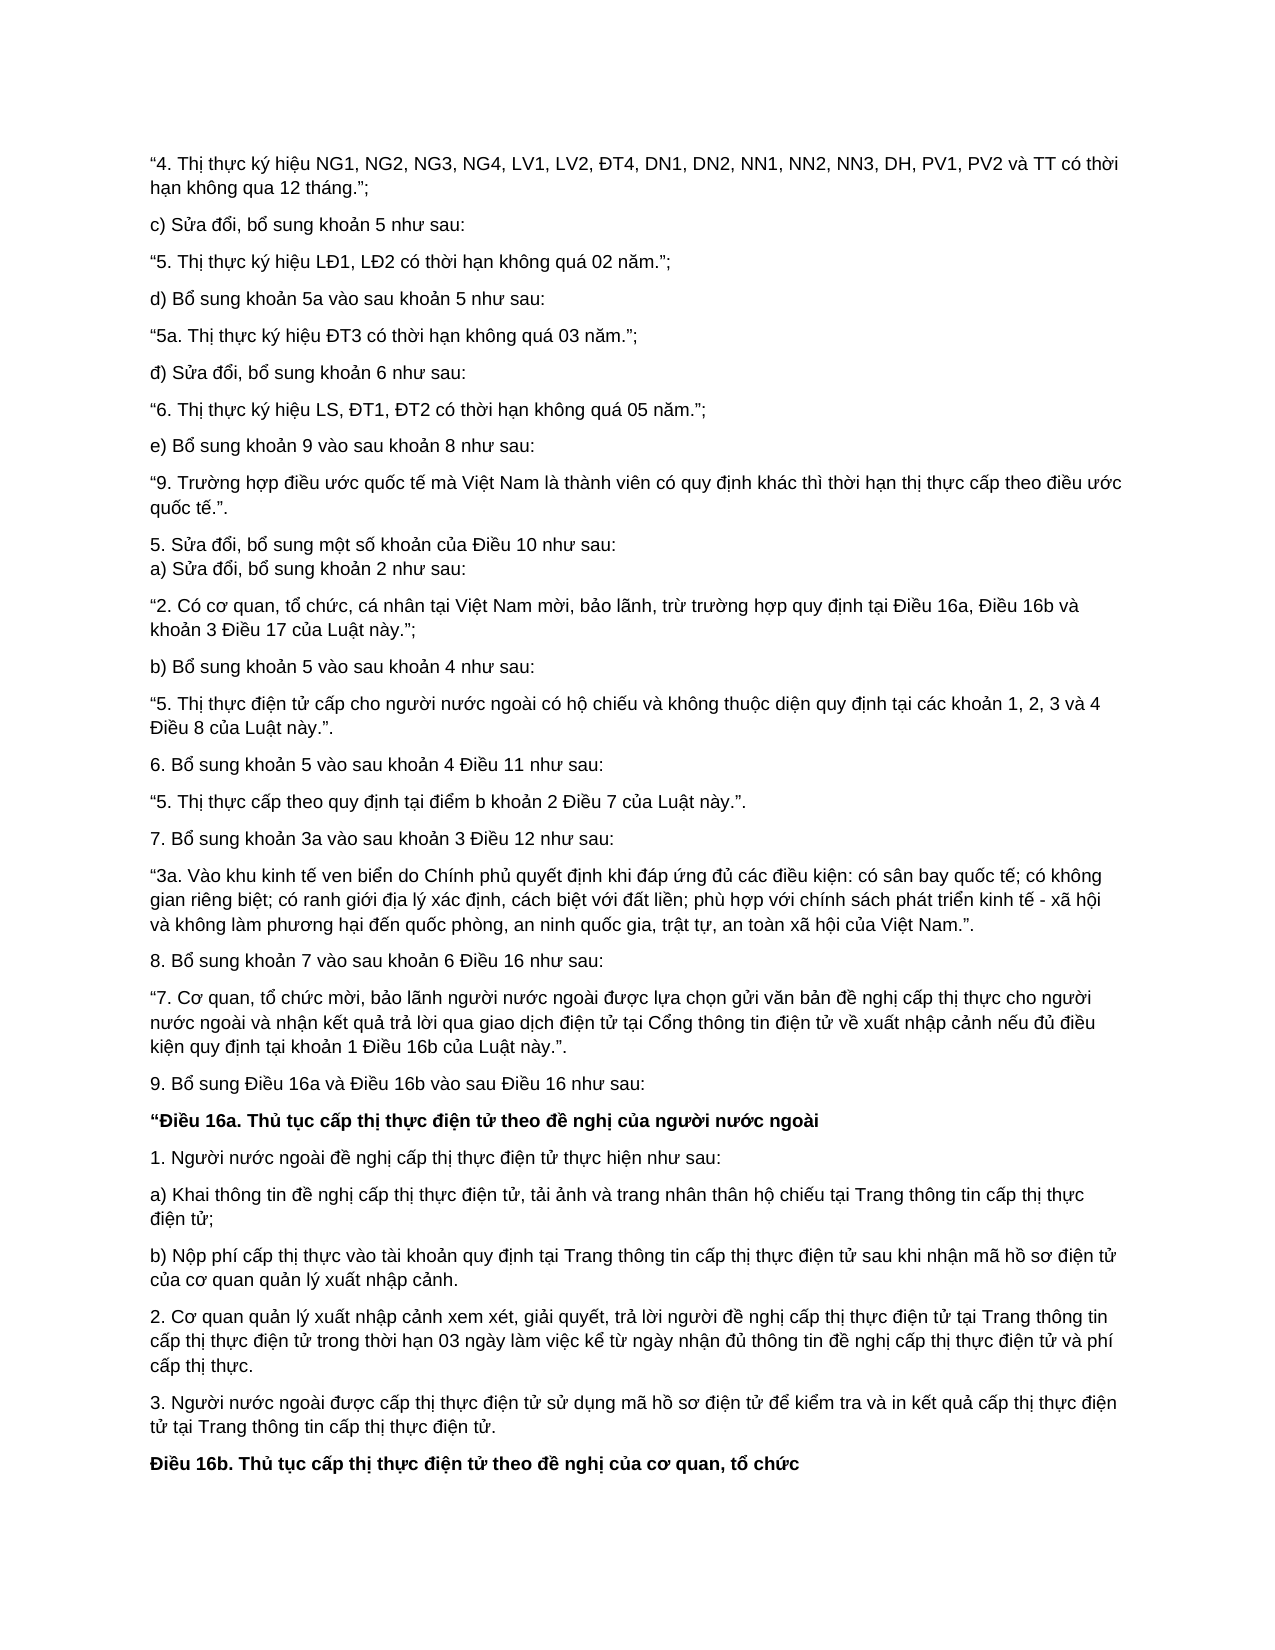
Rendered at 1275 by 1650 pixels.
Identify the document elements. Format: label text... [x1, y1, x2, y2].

text b) Nộp phí cấp thị thực vào tài khoản quy định tại Trang thông tin cấp thị thực điện tử sau khi nhận mã hồ sơ điện tử của cơ quan quản lý xuất nhập cảnh. [150, 1242, 1125, 1291]
text đ) Sửa đổi, bổ sung khoản 6 như sau: [150, 359, 1125, 383]
text “5. Thị thực cấp theo quy định tại điểm b khoản 2 Điều 7 của Luật này.”. [150, 788, 1125, 812]
text 8. Bổ sung khoản 7 vào sau khoản 6 Điều 16 như sau: [150, 947, 1125, 972]
text 2. Cơ quan quản lý xuất nhập cảnh xem xét, giải quyết, trả lời người đề nghị cấp thị thực điện tử tại Trang thông tin cấp thị thực điện tử trong thời hạn 03 ngày làm việc kể từ ngày nhận đủ thông tin đề nghị cấp thị thực điện tử và phí cấp thị thực. [150, 1303, 1125, 1376]
text 1. Người nước ngoài đề nghị cấp thị thực điện tử thực hiện như sau: [150, 1144, 1125, 1168]
text “5a. Thị thực ký hiệu ĐT3 có thời hạn không quá 03 năm.”; [150, 322, 1125, 346]
text “7. Cơ quan, tổ chức mời, bảo lãnh người nước ngoài được lựa chọn gửi văn bản đề nghị cấp thị thực cho người nước ngoài và nhận kết quả trả lời qua giao dịch điện tử tại Cổng thông tin điện tử về xuất nhập cảnh nếu đủ điều kiện quy định tại khoản 1 Điều 16b của Luật này.”. [150, 984, 1125, 1057]
text “9. Trường hợp điều ước quốc tế mà Việt Nam là thành viên có quy định khác thì thời hạn thị thực cấp theo điều ước quốc tế.”. [150, 469, 1125, 518]
text c) Sửa đổi, bổ sung khoản 5 như sau: [150, 211, 1125, 236]
text “5. Thị thực ký hiệu LĐ1, LĐ2 có thời hạn không quá 02 năm.”; [150, 248, 1125, 272]
text Điều 16b. Thủ tục cấp thị thực điện tử theo đề nghị của cơ quan, tổ chức [150, 1450, 1125, 1474]
text “Điều 16a. Thủ tục cấp thị thực điện tử theo đề nghị của người nước ngoài [150, 1107, 1125, 1131]
text “5. Thị thực điện tử cấp cho người nước ngoài có hộ chiếu và không thuộc diện quy định tại các khoản 1, 2, 3 và 4 Điều 8 của Luật này.”. [150, 690, 1125, 739]
text 7. Bổ sung khoản 3a vào sau khoản 3 Điều 12 như sau: [150, 825, 1125, 849]
text “3a. Vào khu kinh tế ven biển do Chính phủ quyết định khi đáp ứng đủ các điều kiện: có sân bay quốc tế; có không gian riêng biệt; có ranh giới địa lý xác định, cách biệt với đất liền; phù hợp với chính sách phát triển kinh tế - xã hội và không làm phương hại đến quốc phòng, an ninh quốc gia, trật tự, an toàn xã hội của Việt Nam.”. [150, 862, 1125, 935]
text 6. Bổ sung khoản 5 vào sau khoản 4 Điều 11 như sau: [150, 751, 1125, 776]
text e) Bổ sung khoản 9 vào sau khoản 8 như sau: [150, 432, 1125, 457]
text a) Khai thông tin đề nghị cấp thị thực điện tử, tải ảnh và trang nhân thân hộ chiếu tại Trang thông tin cấp thị thực điện tử; [150, 1181, 1125, 1229]
text 3. Người nước ngoài được cấp thị thực điện tử sử dụng mã hồ sơ điện tử để kiểm tra và in kết quả cấp thị thực điện tử tại Trang thông tin cấp thị thực điện tử. [150, 1389, 1125, 1437]
text “4. Thị thực ký hiệu NG1, NG2, NG3, NG4, LV1, LV2, ĐT4, DN1, DN2, NN1, NN2, NN3, DH, PV1, PV2 và TT có thời hạn không qua 12 tháng.”; [150, 150, 1125, 199]
text b) Bổ sung khoản 5 vào sau khoản 4 như sau: [150, 653, 1125, 677]
text “6. Thị thực ký hiệu LS, ĐT1, ĐT2 có thời hạn không quá 05 năm.”; [150, 396, 1125, 420]
text d) Bổ sung khoản 5a vào sau khoản 5 như sau: [150, 285, 1125, 309]
text 9. Bổ sung Điều 16a và Điều 16b vào sau Điều 16 như sau: [150, 1070, 1125, 1094]
text “2. Có cơ quan, tổ chức, cá nhân tại Việt Nam mời, bảo lãnh, trừ trường hợp quy định tại Điều 16a, Điều 16b và khoản 3 Điều 17 của Luật này.”; [150, 592, 1125, 641]
text 5. Sửa đổi, bổ sung một số khoản của Điều 10 như sau: [150, 531, 1125, 555]
text a) Sửa đổi, bổ sung khoản 2 như sau: [150, 555, 1125, 579]
